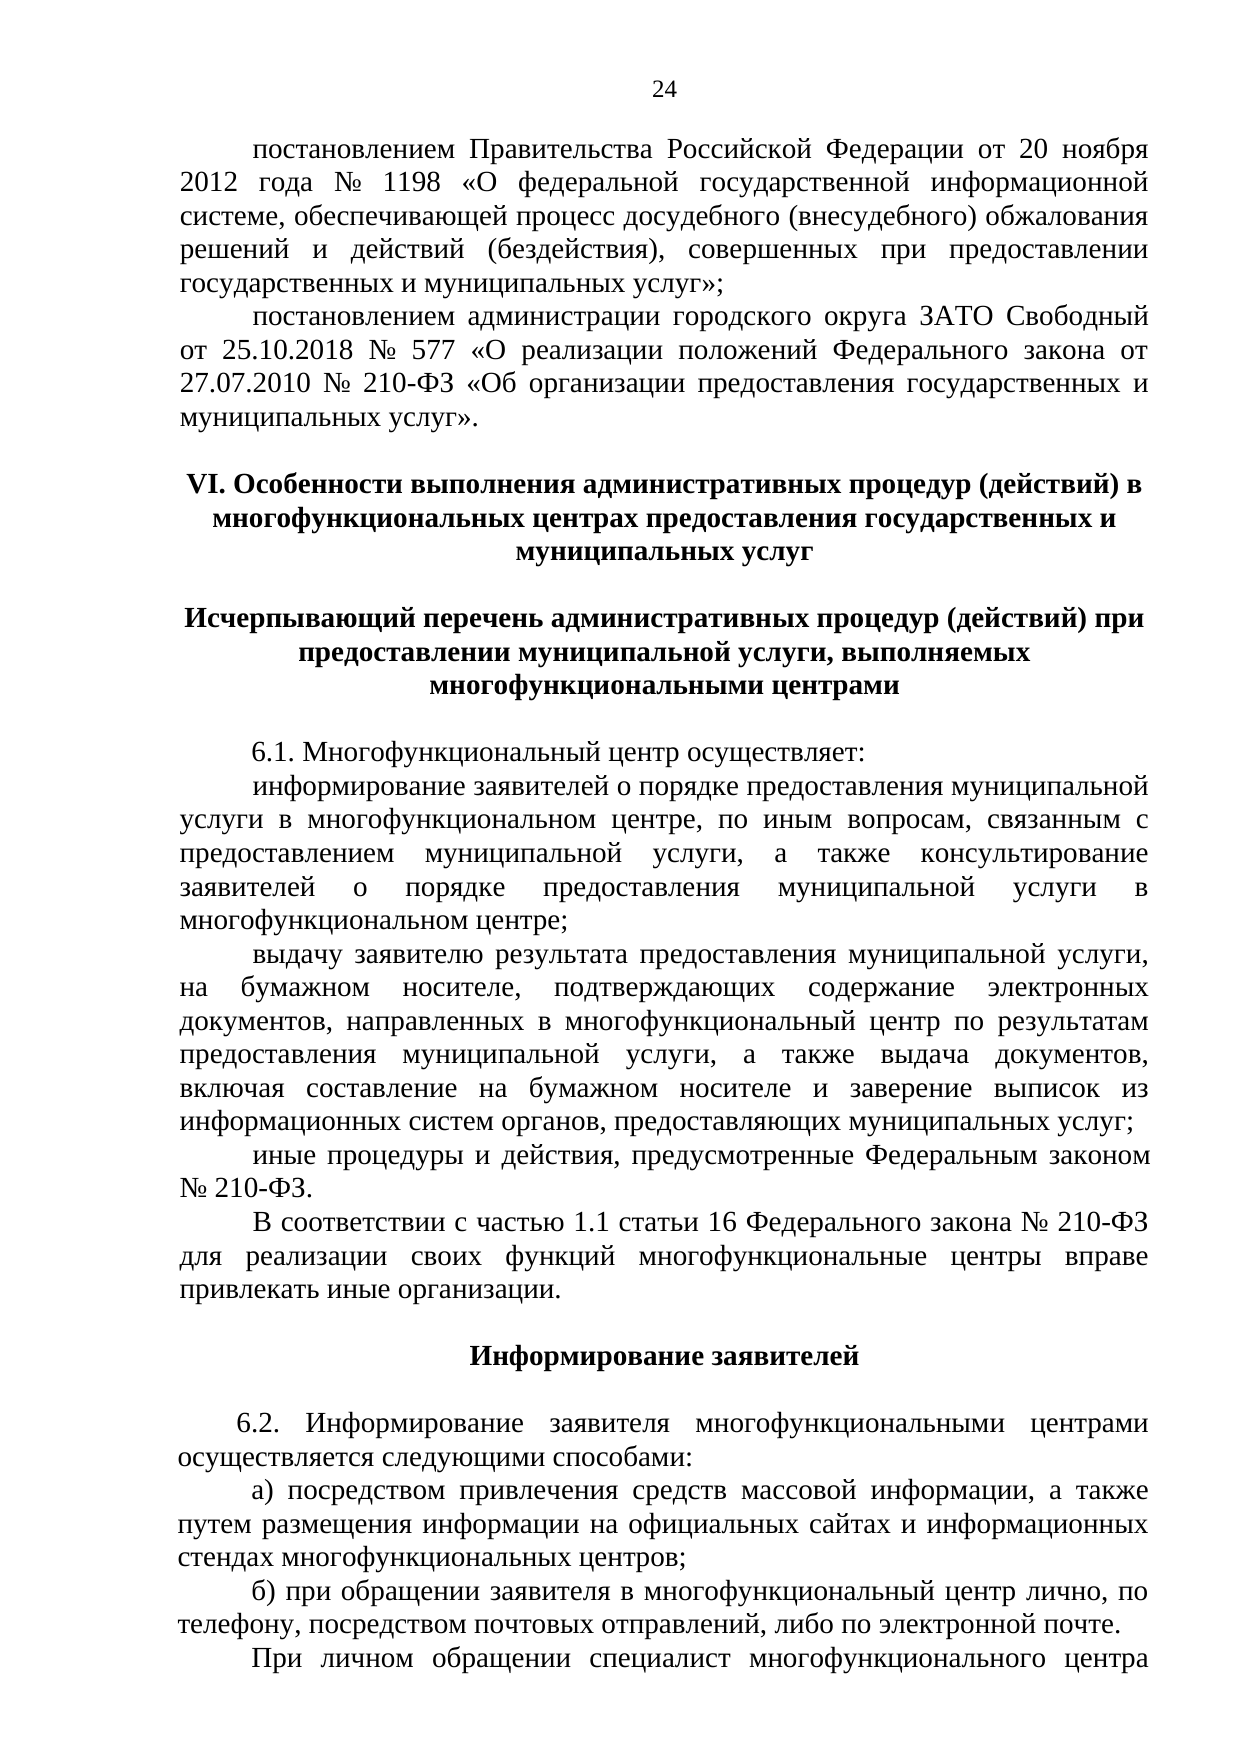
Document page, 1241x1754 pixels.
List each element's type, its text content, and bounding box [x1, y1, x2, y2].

text информирование заявителей о порядке предоставления муниципальной услуги в многофункциональном центре, по иным вопросам, связанным с предоставлением муниципальной услуги, а также консультирование заявителей о порядке предоставления муниципальной услуги в многофункциональном центре; [179, 769, 1149, 936]
text б) при обращении заявителя в многофункциональный центр лично, по телефону, посредством почтовых отправлений, либо по электронной почте. [177, 1574, 1149, 1641]
text постановлением администрации городского округа ЗАТО Свободный от 25.10.2018 № 577 «О реализации положений Федерального закона от 27.07.2010 № 210-ФЗ «Об организации предоставления государственных и муниципальных услуг». [179, 299, 1149, 467]
text муниципальных услуг [177, 534, 1152, 567]
text Информирование заявителей [177, 1339, 1152, 1372]
text VI. Особенности выполнения административных процедур (действий) в многофункциональных центрах предоставления государственных и [177, 467, 1152, 534]
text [177, 1641, 1149, 1674]
text 6.1. Многофункциональный центр осуществляет: [177, 735, 1152, 769]
text 6.2. Информирование заявителя многофункциональными центрами осуществляется следующими способами: [177, 1406, 1149, 1473]
text В соответствии с частью 1.1 статьи 16 Федерального закона № 210-ФЗ для реализации своих функций многофункциональные центры вправе привлекать иные организации. [179, 1205, 1149, 1305]
text постановлением Правительства Российской Федерации от 20 ноября 2012 года № 1198 «О федеральной государственной информационной системе, обеспечивающей процесс досудебного (внесудебного) обжалования решений и действий (бездействия), совершенных при предоставлении государственных и муниципальных услуг»; [179, 131, 1149, 299]
text выдачу заявителю результата предоставления муниципальной услуги, на бумажном носителе, подтверждающих содержание электронных документов, направленных в многофункциональный центр по результатам предоставления муниципальной услуги, а также выдача документов, включая составление на бумажном носителе и заверение выписок из информационных систем органов, предоставляющих муниципальных услуг; [179, 936, 1149, 1138]
text иные процедуры и действия, предусмотренные Федеральным законом № 210-ФЗ. [179, 1138, 1152, 1205]
text Исчерпывающий перечень административных процедур (действий) при предоставлении муниципальной услуги, выполняемых многофункциональными центрами [177, 601, 1152, 702]
text а) посредством привлечения средств массовой информации, а также путем размещения информации на официальных сайтах и информационных стендах многофункциональных центров; [177, 1473, 1149, 1574]
